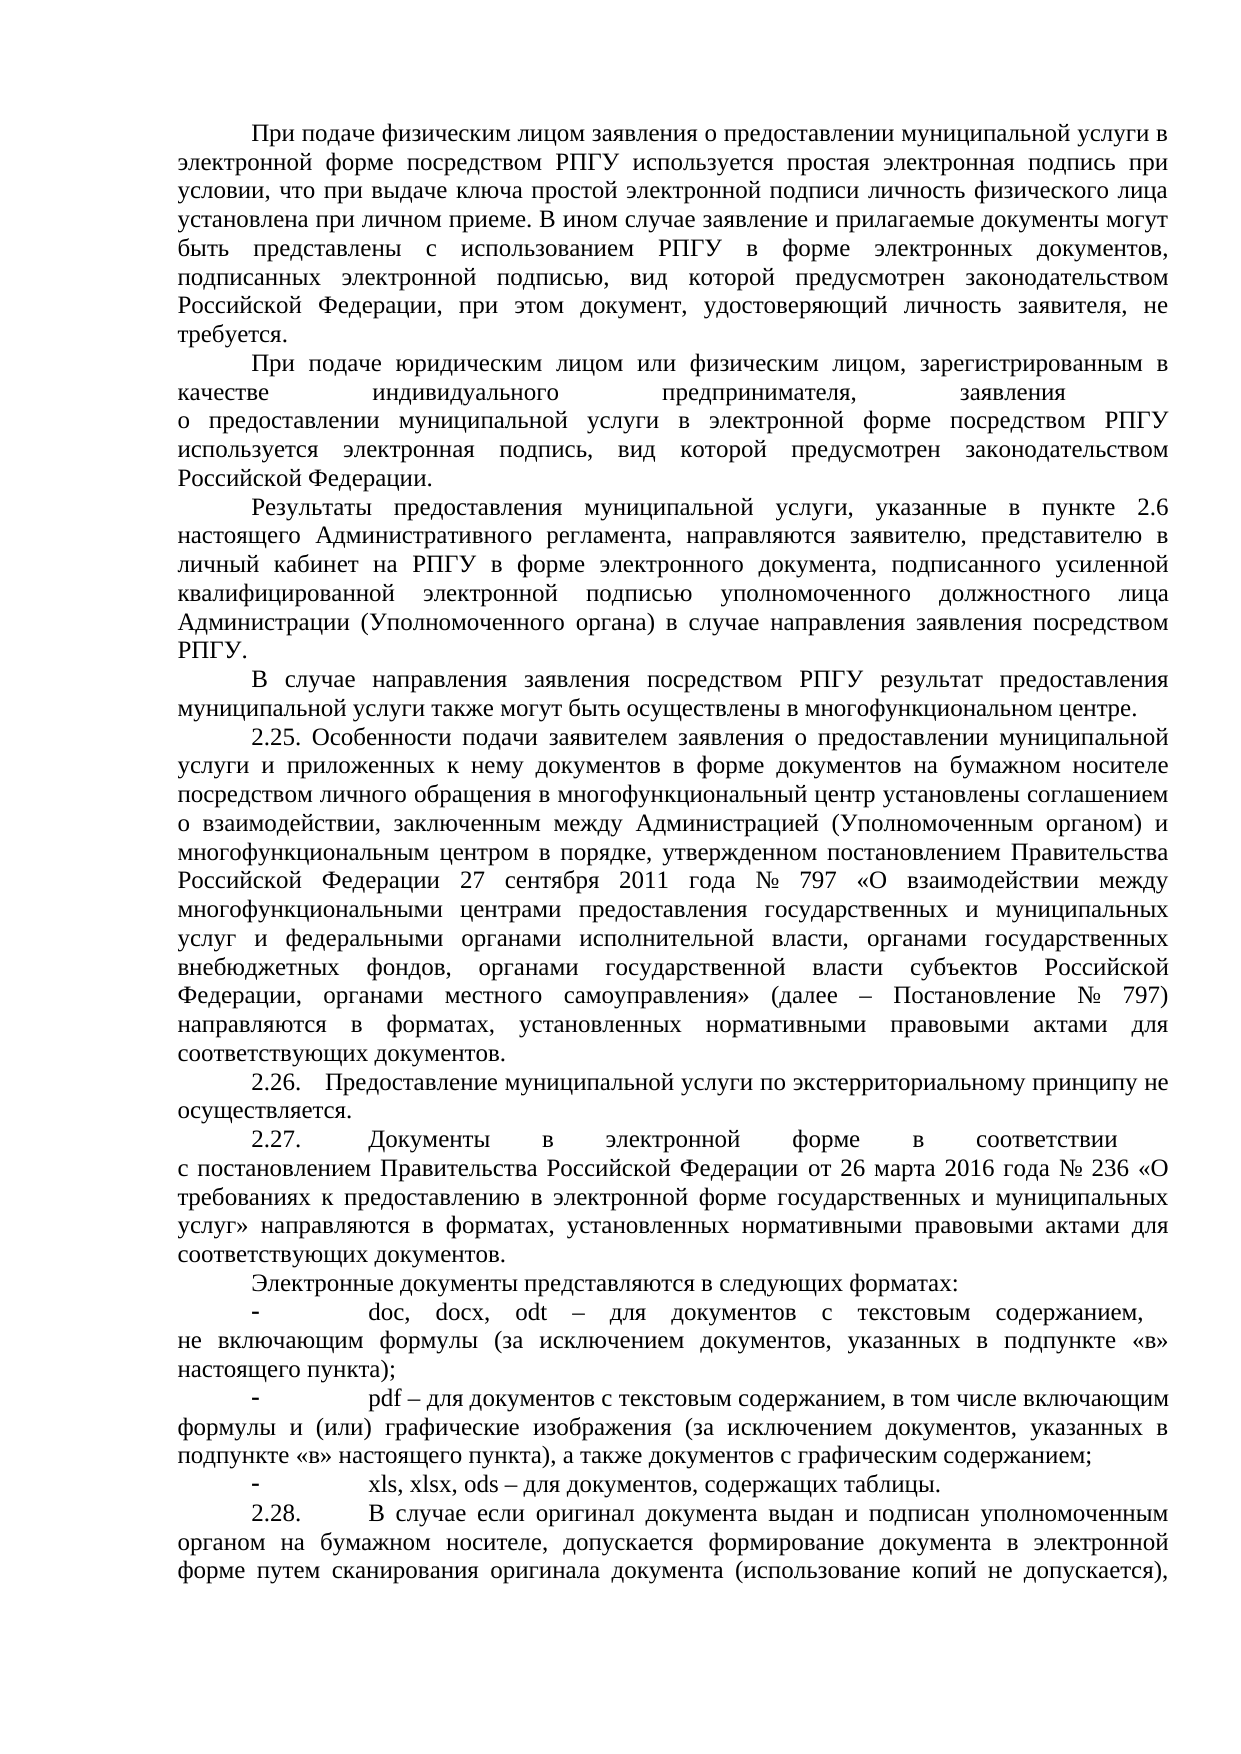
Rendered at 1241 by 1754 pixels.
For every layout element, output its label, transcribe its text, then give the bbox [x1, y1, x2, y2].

text При подаче юридическим лицом или физическим лицом, зарегистрированным в качестве индивидуального предпринимателя, заявления о предоставлении муниципальной услуги в электронной форме посредством РПГУ используется электронная подпись, вид которой предусмотрен законодательством Российской Федерации. [177, 348, 1169, 492]
list xls, xlsx, ods – для документов, содержащих таблицы. [177, 1469, 1169, 1498]
list Документы в электронной форме в соответствии с постановлением Правительства Российской Федерации от 26 марта 2016 года № 236 «О требованиях к предоставлению в электронной форме государственных и муниципальных услуг» направляются в форматах, установленных нормативными правовыми актами для соответствующих документов. [177, 1124, 1169, 1268]
list doc, docx, odt – для документов с текстовым содержанием, не включающим формулы (за исключением документов, указанных в подпункте «в» настоящего пункта); [177, 1297, 1169, 1383]
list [177, 1498, 1169, 1584]
text Электронные документы представляются в следующих форматах: [177, 1268, 1169, 1297]
text 2.25. Особенности подачи заявителем заявления о предоставлении муниципальной услуги и приложенных к нему документов в форме документов на бумажном носителе посредством личного обращения в многофункциональный центр установлены соглашением о взаимодействии, заключенным между Администрацией (Уполномоченным органом) и многофункциональным центром в порядке, утвержденном постановлением Правительства Российской Федерации 27 сентября 2011 года № 797 «О взаимодействии между многофункциональными центрами предоставления государственных и муниципальных услуг и федеральными органами исполнительной власти, органами государственных внебюджетных фондов, органами государственной власти субъектов Российской Федерации, органами местного самоуправления» (далее – Постановление № 797) направляются в форматах, установленных нормативными правовыми актами для соответствующих документов. [177, 722, 1169, 1067]
text В случае направления заявления посредством РПГУ результат предоставления муниципальной услуги также могут быть осуществлены в многофункциональном центре. [177, 664, 1169, 722]
list Предоставление муниципальной услуги по экстерриториальному принципу не осуществляется. [177, 1067, 1169, 1124]
list pdf – для документов с текстовым содержанием, в том числе включающим формулы и (или) графические изображения (за исключением документов, указанных в подпункте «в» настоящего пункта), а также документов с графическим содержанием; [177, 1383, 1169, 1469]
list Результаты предоставления муниципальной услуги, указанные в пункте 2.6 настоящего Административного регламента, направляются заявителю, представителю в личный кабинет на РПГУ в форме электронного документа, подписанного усиленной квалифицированной электронной подписью уполномоченного должностного лица Администрации (Уполномоченного органа) в случае направления заявления посредством РПГУ. [177, 492, 1169, 664]
text При подаче физическим лицом заявления о предоставлении муниципальной услуги в электронной форме посредством РПГУ используется простая электронная подпись при условии, что при выдаче ключа простой электронной подписи личность физического лица установлена при личном приеме. В ином случае заявление и прилагаемые документы могут быть представлены с использованием РПГУ в форме электронных документов, подписанных электронной подписью, вид которой предусмотрен законодательством Российской Федерации, при этом документ, удостоверяющий личность заявителя, не требуется. [177, 118, 1169, 348]
